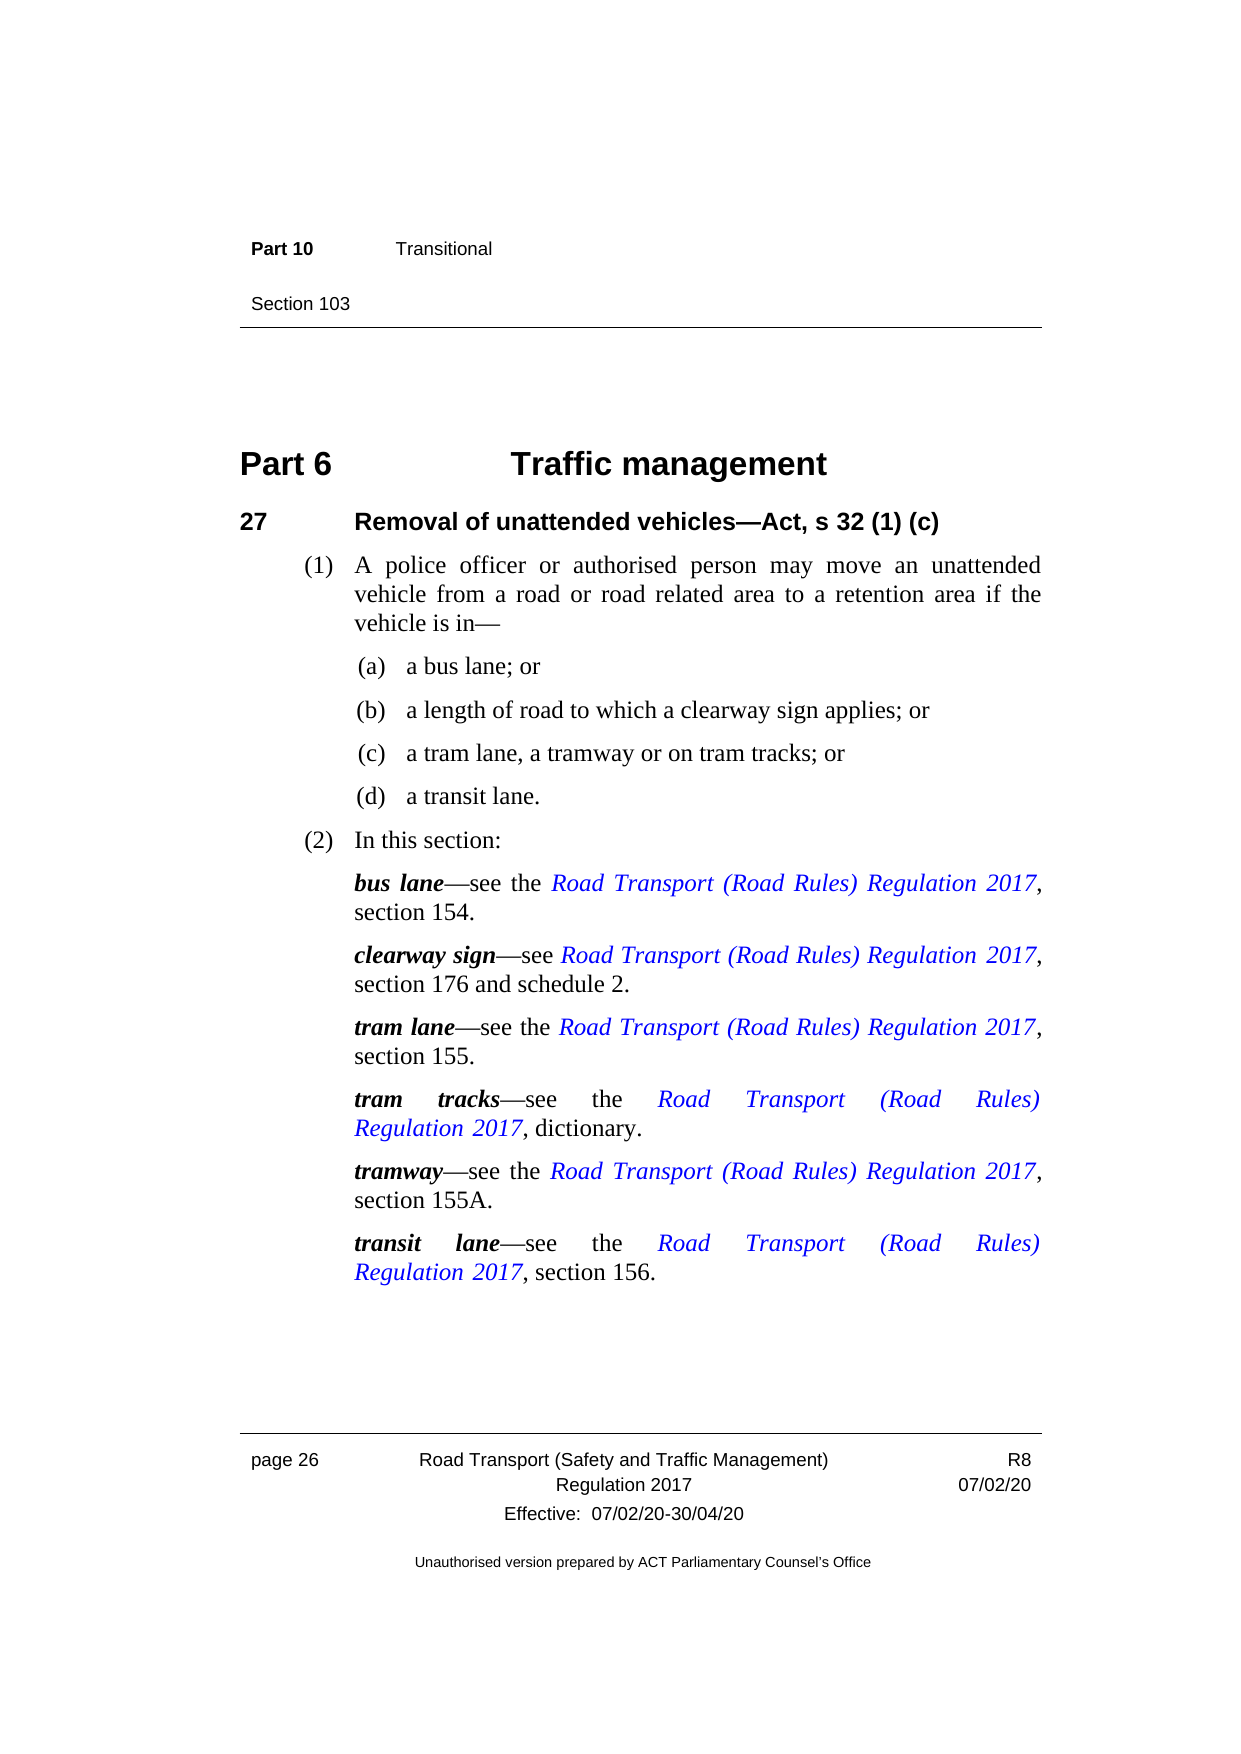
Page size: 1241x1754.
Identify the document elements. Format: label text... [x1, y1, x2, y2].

text tramway—see the Road Transport (Road Rules) Regulation 2017, section 155A. [354, 1156, 1042, 1214]
text (2) In this section: [239, 825, 1042, 853]
text 27 Removal of unattended vehicles—Act, s 32 (1) (c) [239, 507, 1042, 536]
text transit lane—see the Road Transport (Road Rules) Regulation 2017, section 156. [354, 1228, 1042, 1286]
text (1) A police officer or authorised person may move an unattended vehicle from a road or road related area to a retention area if the vehicle is in— [239, 551, 1042, 637]
text (d) a transit lane. [239, 781, 1042, 810]
text (b) a length of road to which a clearway sign applies; or [239, 695, 1042, 723]
text Part 6 Traffic management [239, 444, 1042, 482]
text tram tracks—see the Road Transport (Road Rules) Regulation 2017, dictionary. [354, 1084, 1042, 1142]
text (a) a bus lane; or [239, 651, 1042, 680]
text bus lane—see the Road Transport (Road Rules) Regulation 2017, section 154. [354, 868, 1042, 926]
text (c) a tram lane, a tramway or on tram tracks; or [239, 738, 1042, 767]
text tram lane—see the Road Transport (Road Rules) Regulation 2017, section 155. [354, 1012, 1042, 1070]
text clearway sign—see Road Transport (Road Rules) Regulation 2017, section 176 and schedule 2. [354, 940, 1042, 998]
